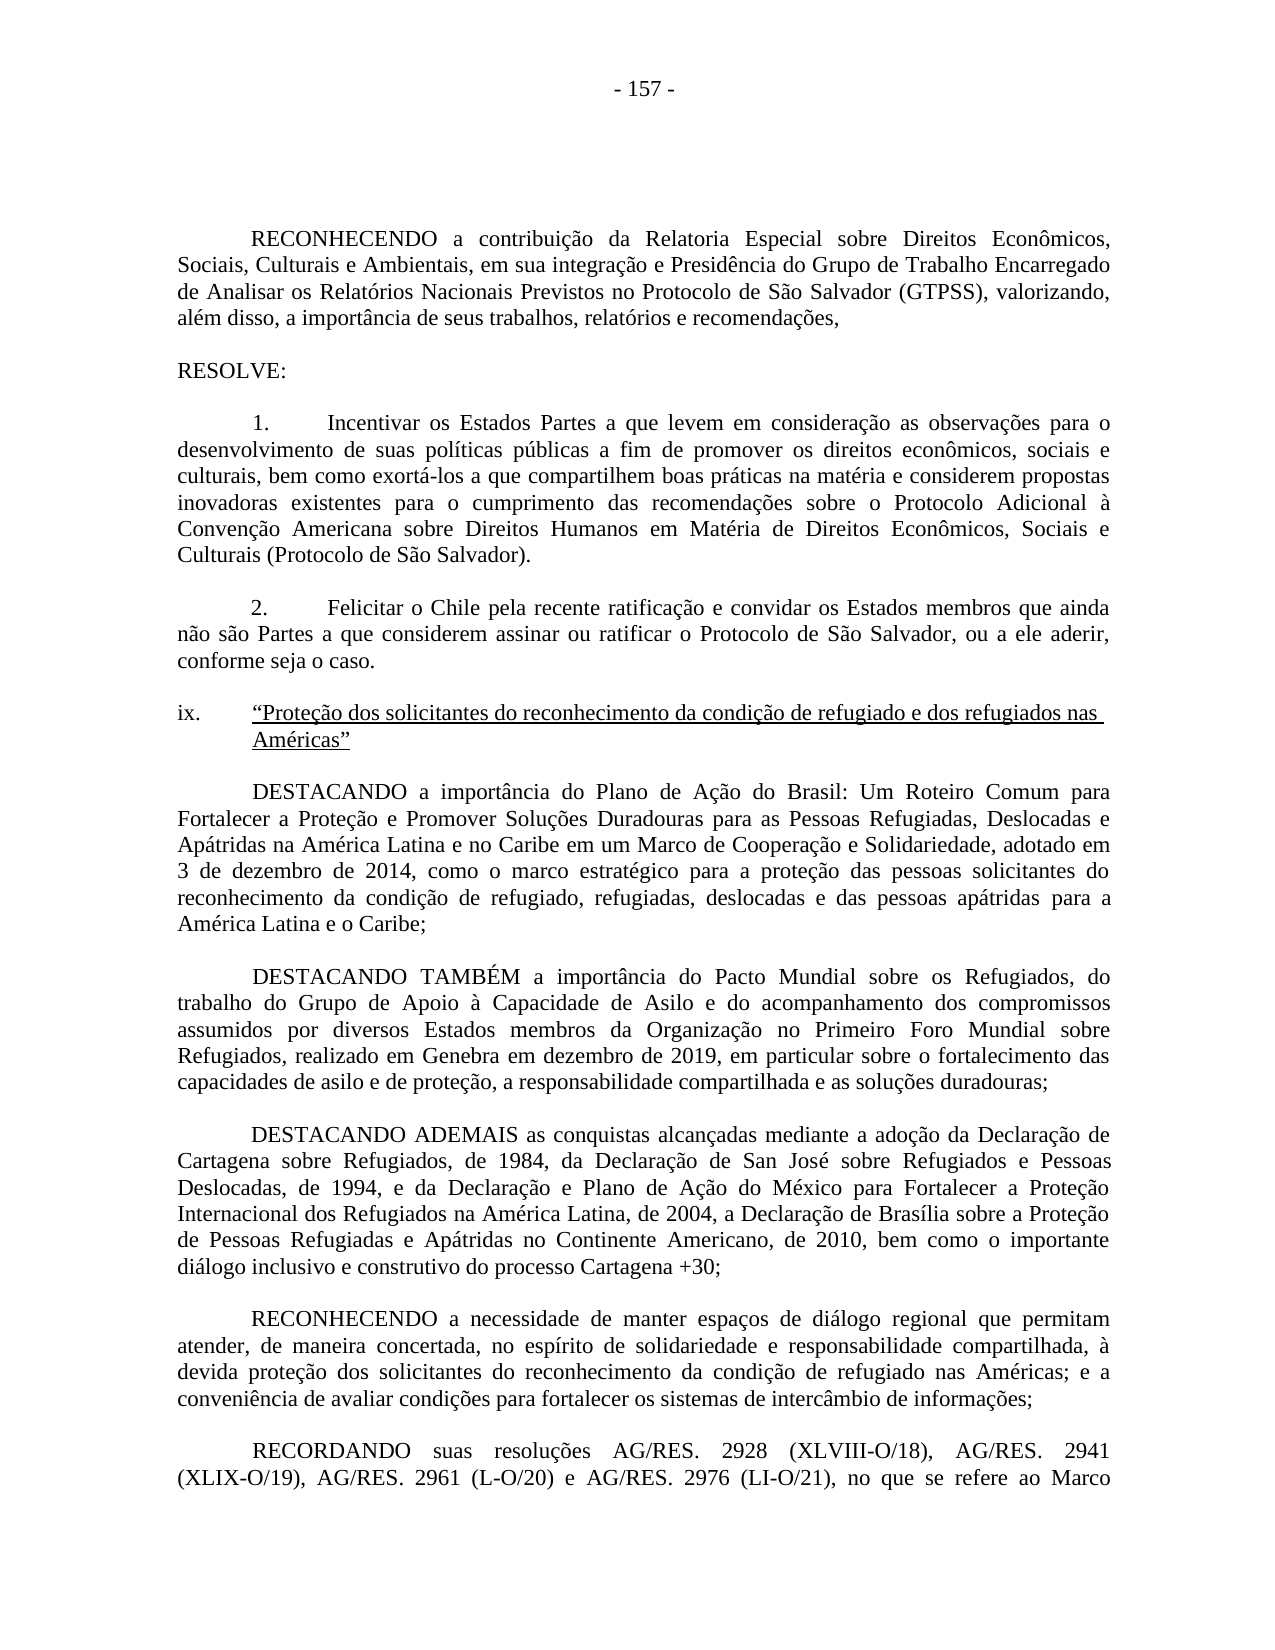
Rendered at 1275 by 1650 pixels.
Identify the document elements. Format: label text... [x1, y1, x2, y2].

text RESOLVE: [177, 357, 1111, 383]
text RECONHECENDO a contribuição da Relatoria Especial sobre Direitos Econômicos, Sociais, Culturais e Ambientais, em sua integração e Presidência do Grupo de Trabalho Encarregado de Analisar os Relatórios Nacionais Previstos no Protocolo de São Salvador (GTPSS), valorizando, além disso, a importância de seus trabalhos, relatórios e recomendações, [177, 225, 1111, 330]
text RECONHECENDO a necessidade de manter espaços de diálogo regional que permitam atender, de maneira concertada, no espírito de solidariedade e responsabilidade compartilhada, à devida proteção dos solicitantes do reconhecimento da condição de refugiado nas Américas; e a conveniência de avaliar condições para fortalecer os sistemas de intercâmbio de informações; [177, 1306, 1111, 1411]
text DESTACANDO a importância do Plano de Ação do Brasil: Um Roteiro Comum para Fortalecer a Proteção e Promover Soluções Duradouras para as Pessoas Refugiadas, Deslocadas e Apátridas na América Latina e no Caribe em um Marco de Cooperação e Solidariedade, adotado em 3 de dezembro de 2014, como o marco estratégico para a proteção das pessoas solicitantes do reconhecimento da condição de refugiado, refugiadas, deslocadas e das pessoas apátridas para a América Latina e o Caribe; [177, 778, 1111, 937]
list “Proteção dos solicitantes do reconhecimento da condição de refugiado e dos refugiados nas Américas” [177, 699, 1111, 752]
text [177, 1437, 1111, 1490]
text 1. Incentivar os Estados Partes a que levem em consideração as observações para o desenvolvimento de suas políticas públicas a fim de promover os direitos econômicos, sociais e culturais, bem como exortá-los a que compartilhem boas práticas na matéria e considerem propostas inovadoras existentes para o cumprimento das recomendações sobre o Protocolo Adicional à Convenção Americana sobre Direitos Humanos em Matéria de Direitos Econômicos, Sociais e Culturais (Protocolo de São Salvador). [177, 409, 1111, 568]
text DESTACANDO ADEMAIS as conquistas alcançadas mediante a adoção da Declaração de Cartagena sobre Refugiados, de 1984, da Declaração de San José sobre Refugiados e Pessoas Deslocadas, de 1994, e da Declaração e Plano de Ação do México para Fortalecer a Proteção Internacional dos Refugiados na América Latina, de 2004, a Declaração de Brasília sobre a Proteção de Pessoas Refugiadas e Apátridas no Continente Americano, de 2010, bem como o importante diálogo inclusivo e construtivo do processo Cartagena +30; [177, 1121, 1111, 1279]
text 2. Felicitar o Chile pela recente ratificação e convidar os Estados membros que ainda não são Partes a que considerem assinar ou ratificar o Protocolo de São Salvador, ou a ele aderir, conforme seja o caso. [177, 594, 1111, 673]
text DESTACANDO TAMBÉM a importância do Pacto Mundial sobre os Refugiados, do trabalho do Grupo de Apoio à Capacidade de Asilo e do acompanhamento dos compromissos assumidos por diversos Estados membros da Organização no Primeiro Foro Mundial sobre Refugiados, realizado em Genebra em dezembro de 2019, em particular sobre o fortalecimento das capacidades de asilo e de proteção, a responsabilidade compartilhada e as soluções duradouras; [177, 963, 1111, 1095]
